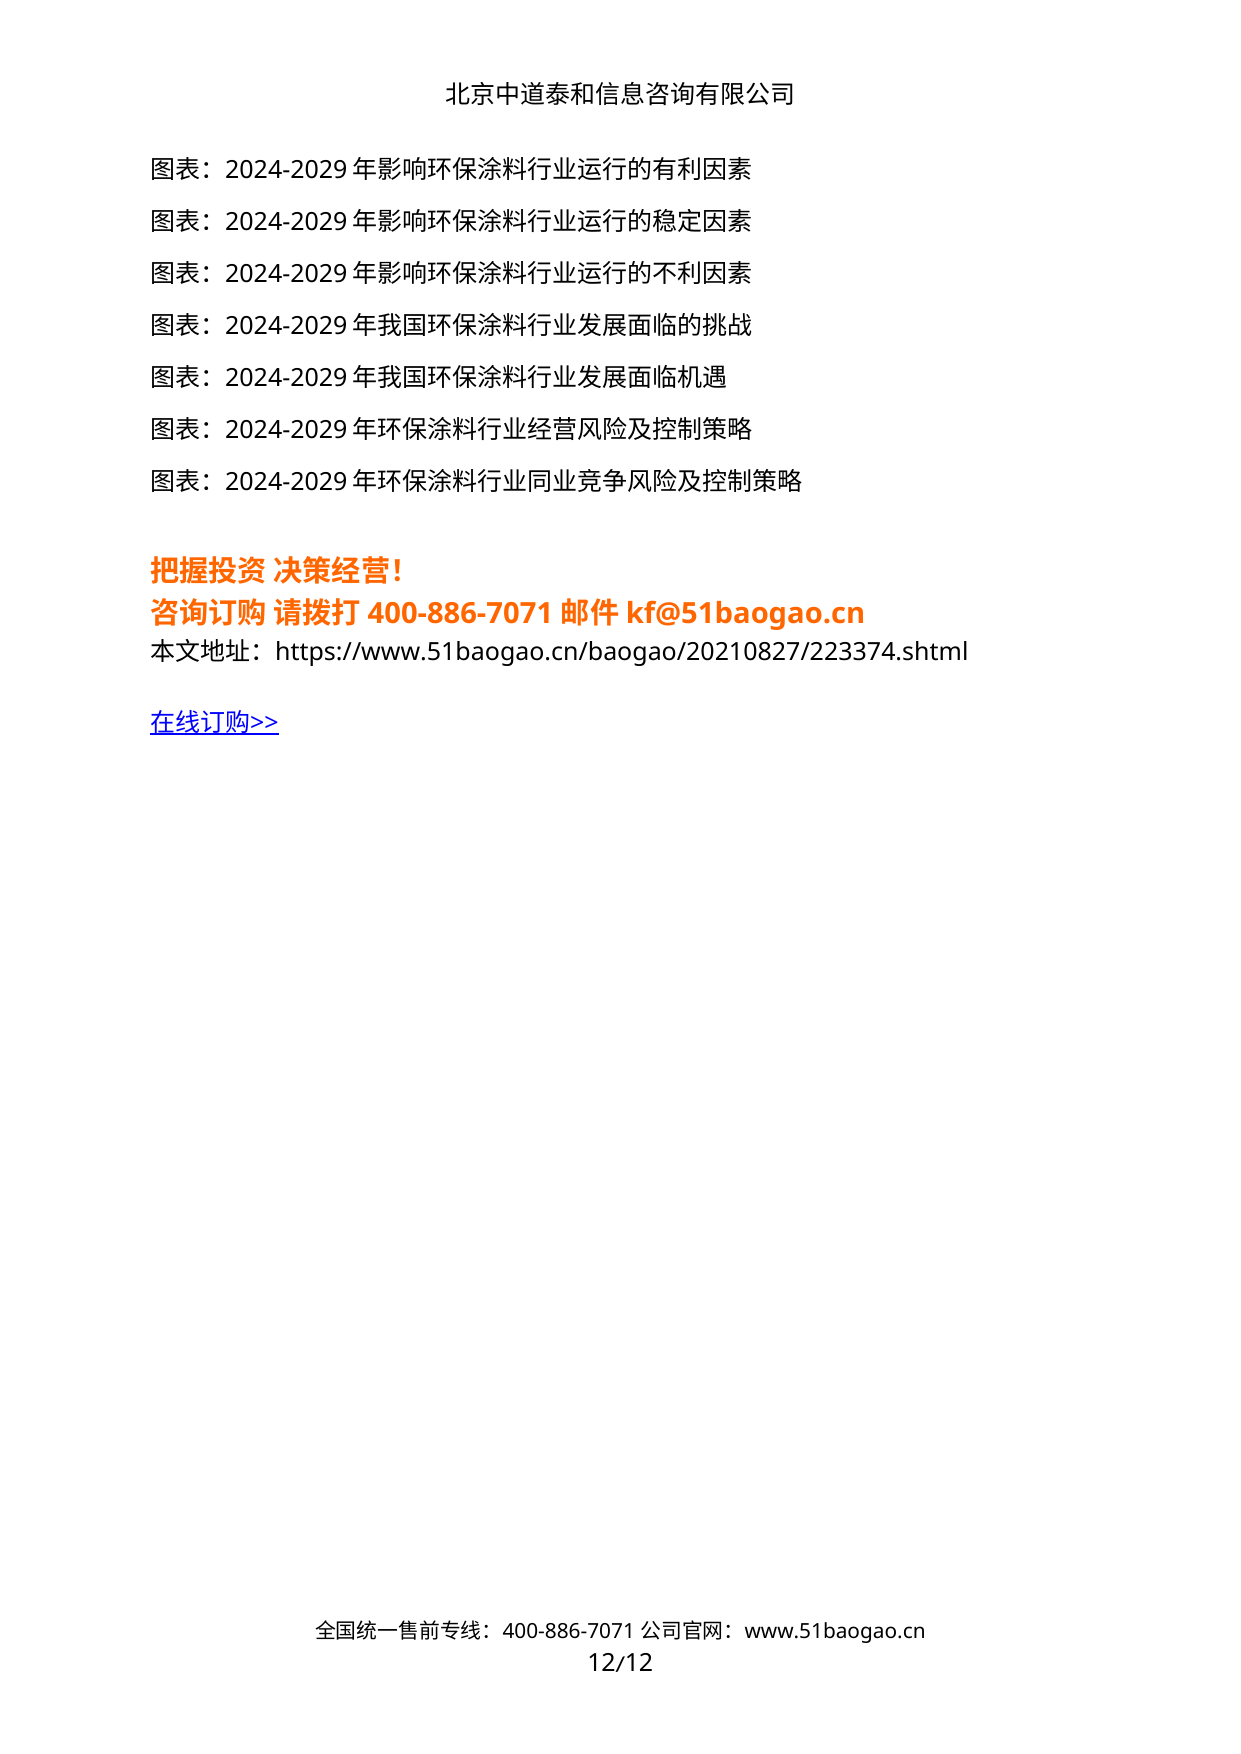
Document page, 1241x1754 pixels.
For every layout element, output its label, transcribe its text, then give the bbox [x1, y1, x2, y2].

text 图表：2024-2029年影响环保涂料行业运行的不利因素 [150, 254, 1090, 290]
text 图表：2024-2029年影响环保涂料行业运行的有利因素 [150, 150, 1090, 186]
text 把握投资 决策经营！咨询订购 请拨打 400-886-7071 邮件 kf@51baogao.cn本文地址：https://www.51baogao.cn/baogao/20210827/223374.shtml [150, 513, 1090, 668]
text 图表：2024-2029年我国环保涂料行业发展面临的挑战 [150, 306, 1090, 342]
text 在线订购>> [150, 668, 1090, 738]
text 图表：2024-2029年我国环保涂料行业发展面临机遇 [150, 357, 1090, 394]
text 图表：2024-2029年环保涂料行业同业竞争风险及控制策略 [150, 461, 1090, 497]
text 图表：2024-2029年环保涂料行业经营风险及控制策略 [150, 409, 1090, 446]
text 图表：2024-2029年影响环保涂料行业运行的稳定因素 [150, 202, 1090, 238]
